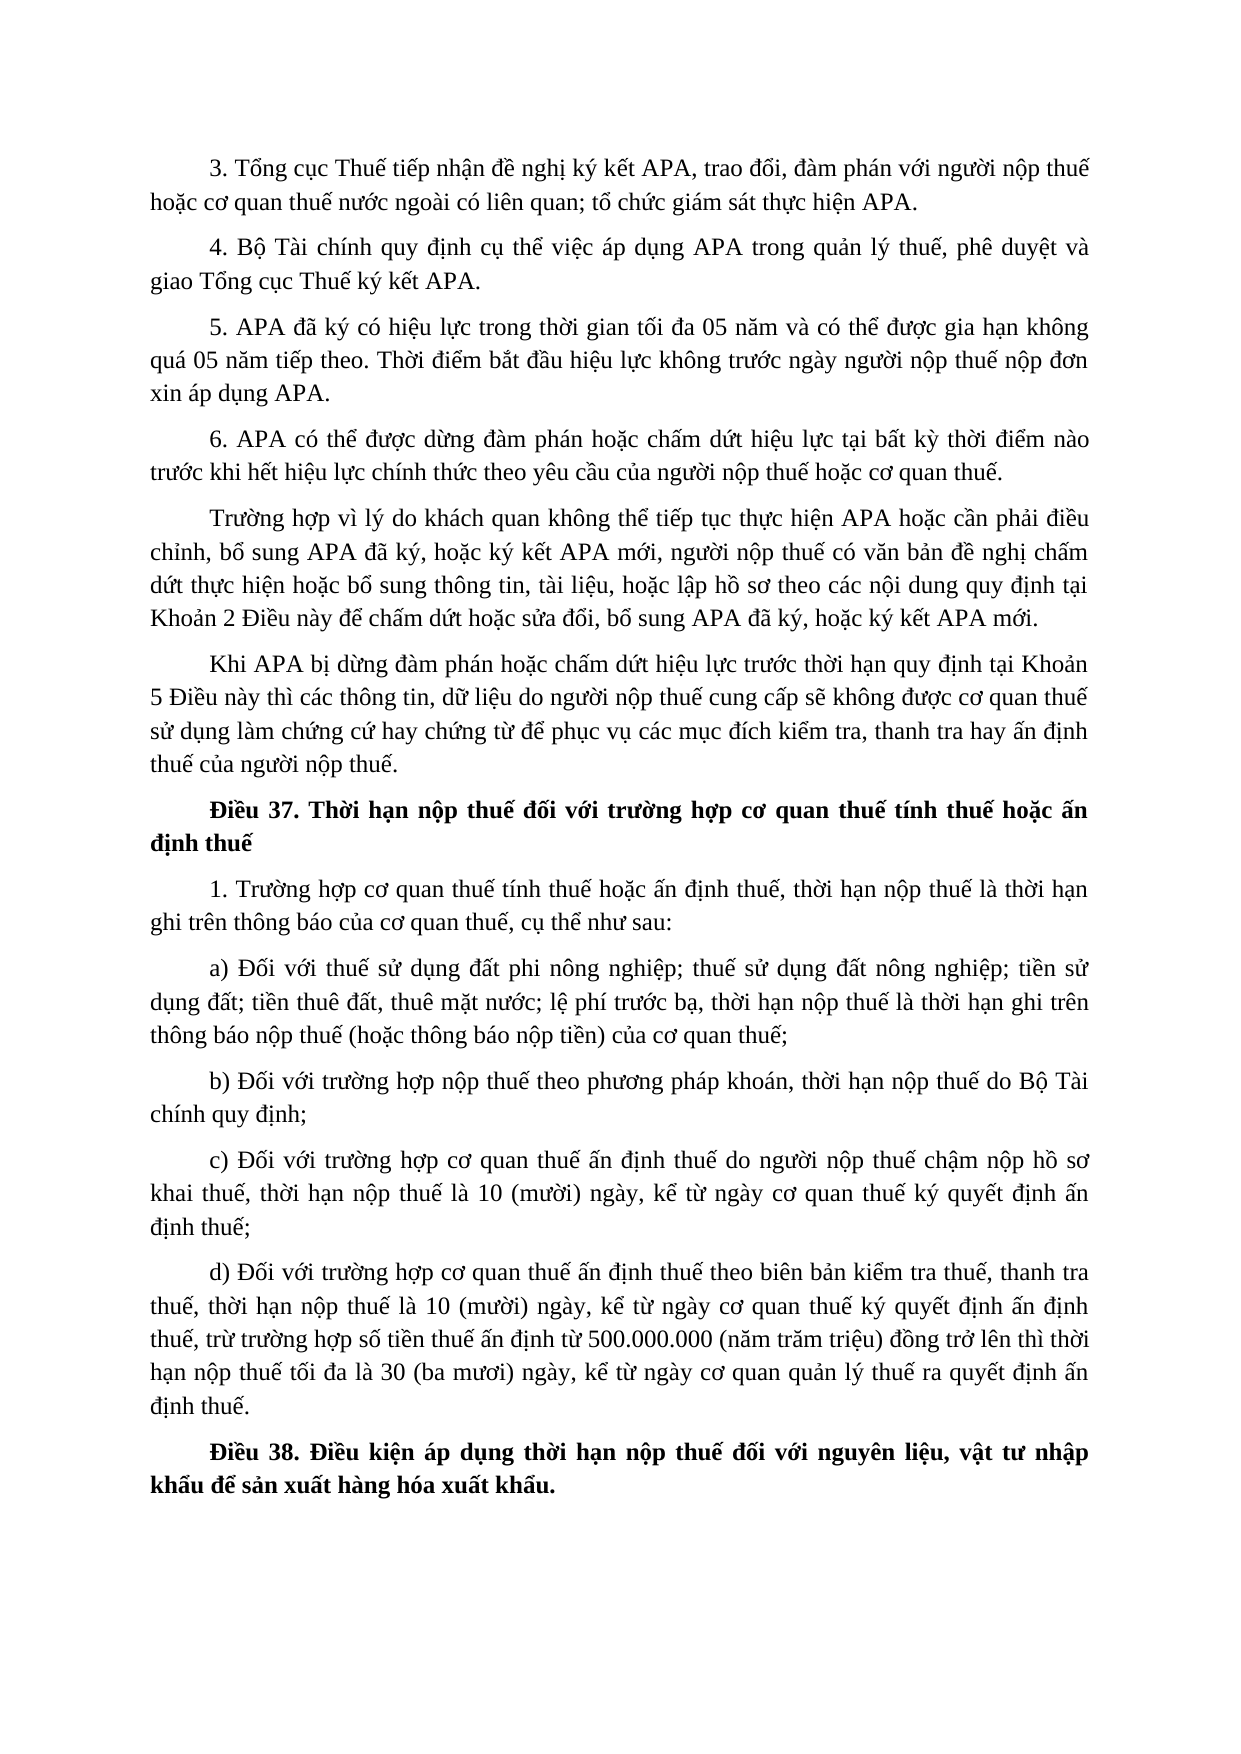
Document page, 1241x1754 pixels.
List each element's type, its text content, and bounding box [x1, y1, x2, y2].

text Điều 38. Điều kiện áp dụng thời hạn nộp thuế đối với nguyên liệu, vật tư nhập khẩu để sản xuất hàng hóa xuất khẩu. [150, 1433, 1090, 1500]
text Điều 37. Thời hạn nộp thuế đối với trường hợp cơ quan thuế tính thuế hoặc ấn định thuế [150, 792, 1090, 858]
text 1. Trường hợp cơ quan thuế tính thuế hoặc ấn định thuế, thời hạn nộp thuế là thời hạn ghi trên thông báo của cơ quan thuế, cụ thể như sau: [150, 871, 1090, 937]
text 5. APA đã ký có hiệu lực trong thời gian tối đa 05 năm và có thể được gia hạn không quá 05 năm tiếp theo. Thời điểm bắt đầu hiệu lực không trước ngày người nộp thuế nộp đơn xin áp dụng APA. [150, 308, 1090, 408]
text a) Đối với thuế sử dụng đất phi nông nghiệp; thuế sử dụng đất nông nghiệp; tiền sử dụng đất; tiền thuê đất, thuê mặt nước; lệ phí trước bạ, thời hạn nộp thuế là thời hạn ghi trên thông báo nộp thuế (hoặc thông báo nộp tiền) của cơ quan thuế; [150, 950, 1090, 1050]
text c) Đối với trường hợp cơ quan thuế ấn định thuế do người nộp thuế chậm nộp hồ sơ khai thuế, thời hạn nộp thuế là 10 (mười) ngày, kể từ ngày cơ quan thuế ký quyết định ấn định thuế; [150, 1142, 1090, 1242]
text 3. Tổng cục Thuế tiếp nhận đề nghị ký kết APA, trao đổi, đàm phán với người nộp thuế hoặc cơ quan thuế nước ngoài có liên quan; tổ chức giám sát thực hiện APA. [150, 150, 1090, 217]
text b) Đối với trường hợp nộp thuế theo phương pháp khoán, thời hạn nộp thuế do Bộ Tài chính quy định; [150, 1062, 1090, 1129]
text 4. Bộ Tài chính quy định cụ thể việc áp dụng APA trong quản lý thuế, phê duyệt và giao Tổng cục Thuế ký kết APA. [150, 229, 1090, 296]
text Khi APA bị dừng đàm phán hoặc chấm dứt hiệu lực trước thời hạn quy định tại Khoản 5 Điều này thì các thông tin, dữ liệu do người nộp thuế cung cấp sẽ không được cơ quan thuế sử dụng làm chứng cứ hay chứng từ để phục vụ các mục đích kiểm tra, thanh tra hay ấn định thuế của người nộp thuế. [150, 646, 1090, 779]
text Trường hợp vì lý do khách quan không thể tiếp tục thực hiện APA hoặc cần phải điều chỉnh, bổ sung APA đã ký, hoặc ký kết APA mới, người nộp thuế có văn bản đề nghị chấm dứt thực hiện hoặc bổ sung thông tin, tài liệu, hoặc lập hồ sơ theo các nội dung quy định tại Khoản 2 Điều này để chấm dứt hoặc sửa đổi, bổ sung APA đã ký, hoặc ký kết APA mới. [150, 500, 1090, 633]
text 6. APA có thể được dừng đàm phán hoặc chấm dứt hiệu lực tại bất kỳ thời điểm nào trước khi hết hiệu lực chính thức theo yêu cầu của người nộp thuế hoặc cơ quan thuế. [150, 421, 1090, 487]
text d) Đối với trường hợp cơ quan thuế ấn định thuế theo biên bản kiểm tra thuế, thanh tra thuế, thời hạn nộp thuế là 10 (mười) ngày, kể từ ngày cơ quan thuế ký quyết định ấn định thuế, trừ trường hợp số tiền thuế ấn định từ 500.000.000 (năm trăm triệu) đồng trở lên thì thời hạn nộp thuế tối đa là 30 (ba mươi) ngày, kể từ ngày cơ quan quản lý thuế ra quyết định ấn định thuế. [150, 1254, 1090, 1421]
